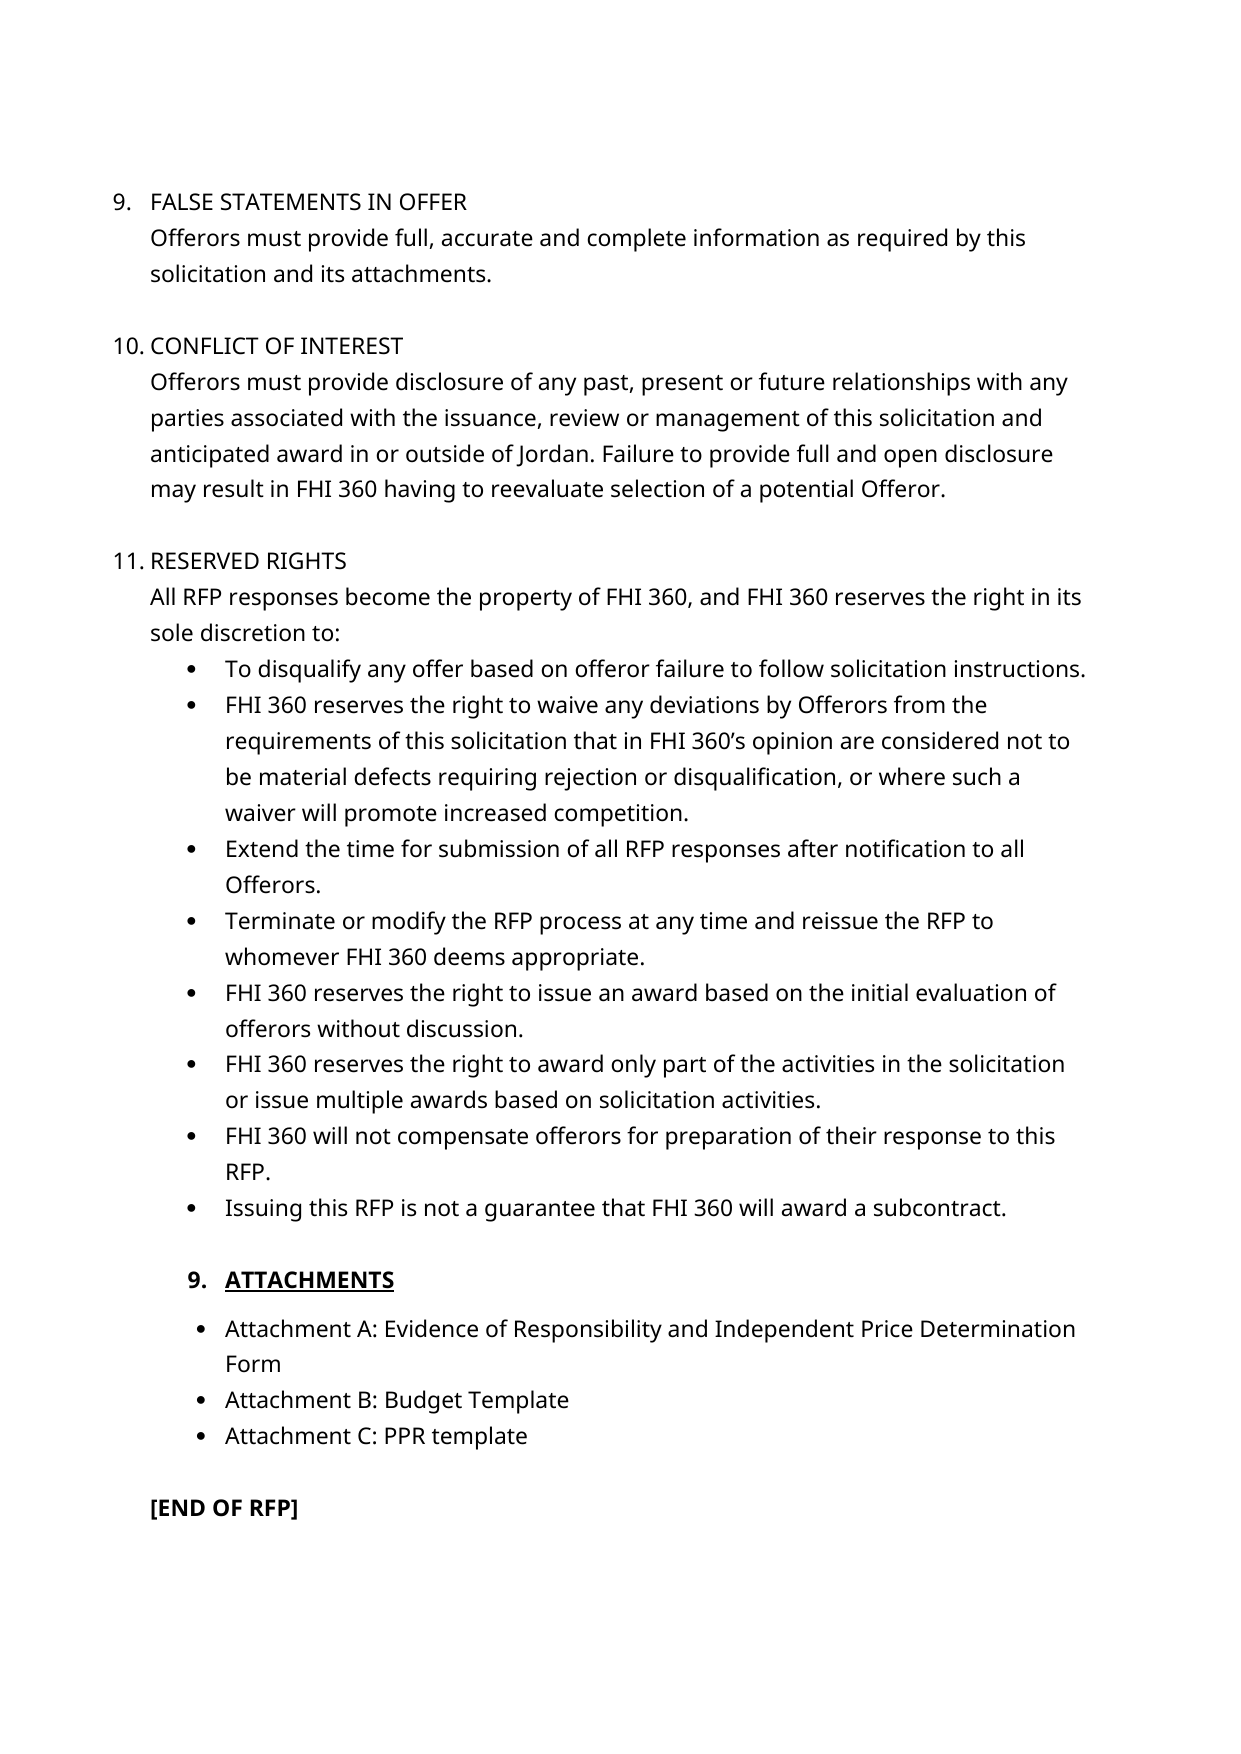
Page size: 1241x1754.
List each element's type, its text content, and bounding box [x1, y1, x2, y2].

list Attachment A: Evidence of Responsibility and Independent Price Determination Form [197, 1312, 1090, 1380]
list To disqualify any offer based on offeror failure to follow solicitation instructions. [187, 653, 1090, 684]
list FHI 360 will not compensate offerors for preparation of their response to this RFP. [187, 1120, 1090, 1187]
text All RFP responses become the property of FHI 360, and FHI 360 reserves the right in its sole discretion to: [150, 581, 1090, 648]
text Offerors must provide disclosure of any past, present or future relationships with any parties associated with the issuance, review or management of this solicitation and anticipated award in or outside of Jordan. Failure to provide full and open disclosure may result in FHI 360 having to reevaluate selection of a potential Offeror. [150, 366, 1090, 505]
list Extend the time for submission of all RFP responses after notification to all Offerors. [187, 833, 1090, 900]
list FHI 360 reserves the right to issue an award based on the initial evaluation of offerors without discussion. [187, 977, 1090, 1044]
list Issuing this RFP is not a guarantee that FHI 360 will award a subcontract. [187, 1192, 1090, 1223]
list Terminate or modify the RFP process at any time and reissue the RFP to whomever FHI 360 deems appropriate. [187, 905, 1090, 972]
list RESERVED RIGHTS [112, 545, 1090, 577]
list Attachment C: PPR template [197, 1420, 1090, 1452]
list FALSE STATEMENTS IN OFFER [112, 186, 1090, 217]
text [END OF RFP] [150, 1492, 1090, 1523]
text Offerors must provide full, accurate and complete information as required by this solicitation and its attachments. [150, 222, 1090, 289]
list Attachment B: Budget Template [197, 1384, 1090, 1416]
list FHI 360 reserves the right to waive any deviations by Offerors from the requirements of this solicitation that in FHI 360’s opinion are considered not to be material defects requiring rejection or disqualification, or where such a waiver will promote increased competition. [187, 689, 1090, 828]
list CONFLICT OF INTEREST [112, 330, 1090, 361]
subtitle ATTACHMENTS [187, 1264, 1090, 1295]
list FHI 360 reserves the right to award only part of the activities in the solicitation or issue multiple awards based on solicitation activities. [187, 1048, 1090, 1116]
